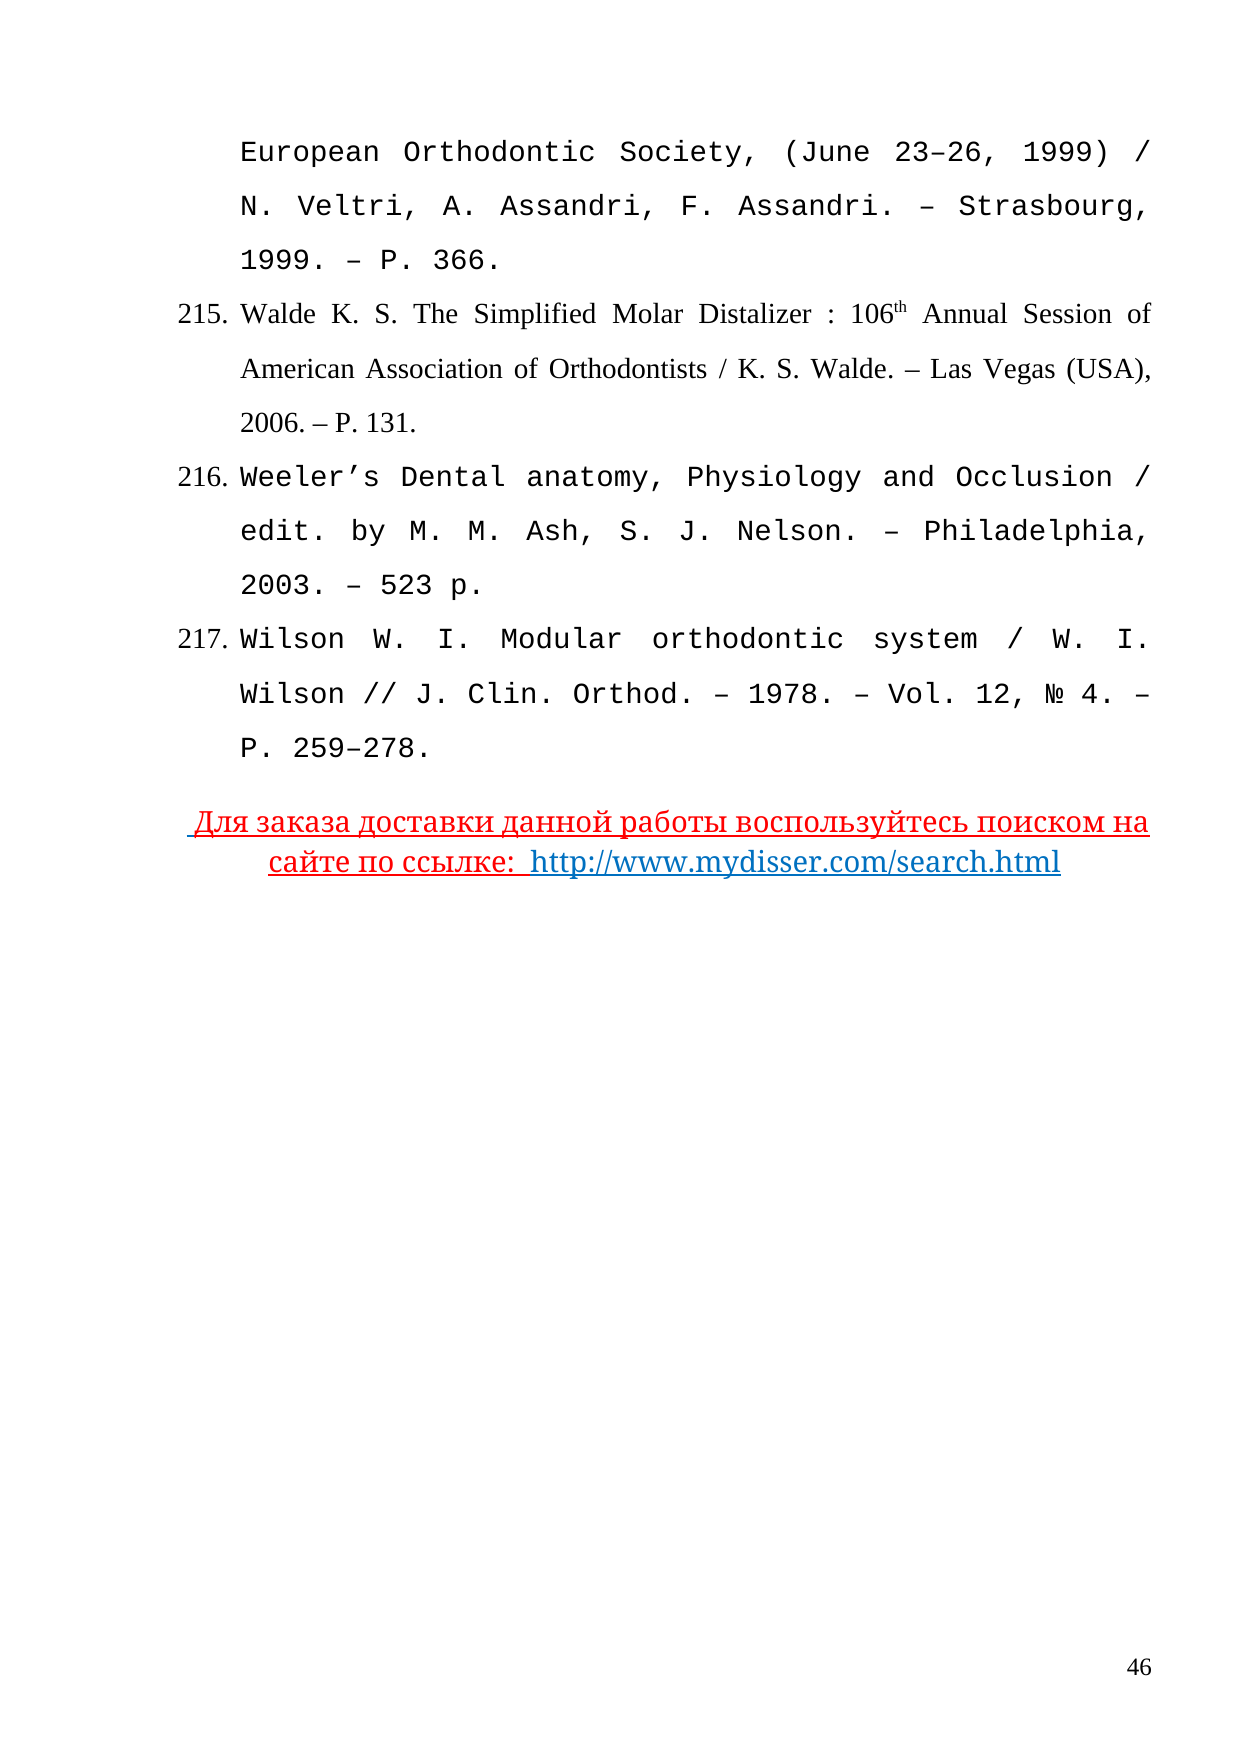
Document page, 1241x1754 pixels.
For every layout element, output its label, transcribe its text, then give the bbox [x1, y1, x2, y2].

list Walde K. S. The Simplified Molar Distalizer : 106th Annual Session of American Association of Orthodontists / K. S. Walde. – Las Vegas (USA), 2006. – P. 131. [177, 281, 1152, 443]
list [177, 118, 1152, 281]
text Для заказа доставки данной работы воспользуйтесь поиском на сайте по ссылке: http://www.mydisser.com/search.html [177, 801, 1152, 881]
list Wilson W. I. Modular orthodontic system / W. I. Wilson // J. Clin. Orthod. – 1978. – Vol. 12, № 4. – P. 259–278. [177, 606, 1152, 768]
list Weeler’s Dental anatomy, Physiology and Occlusion / edit. by M. M. Ash, S. J. Nelson. – Philadelphia, 2003. – 523 p. [177, 443, 1152, 606]
